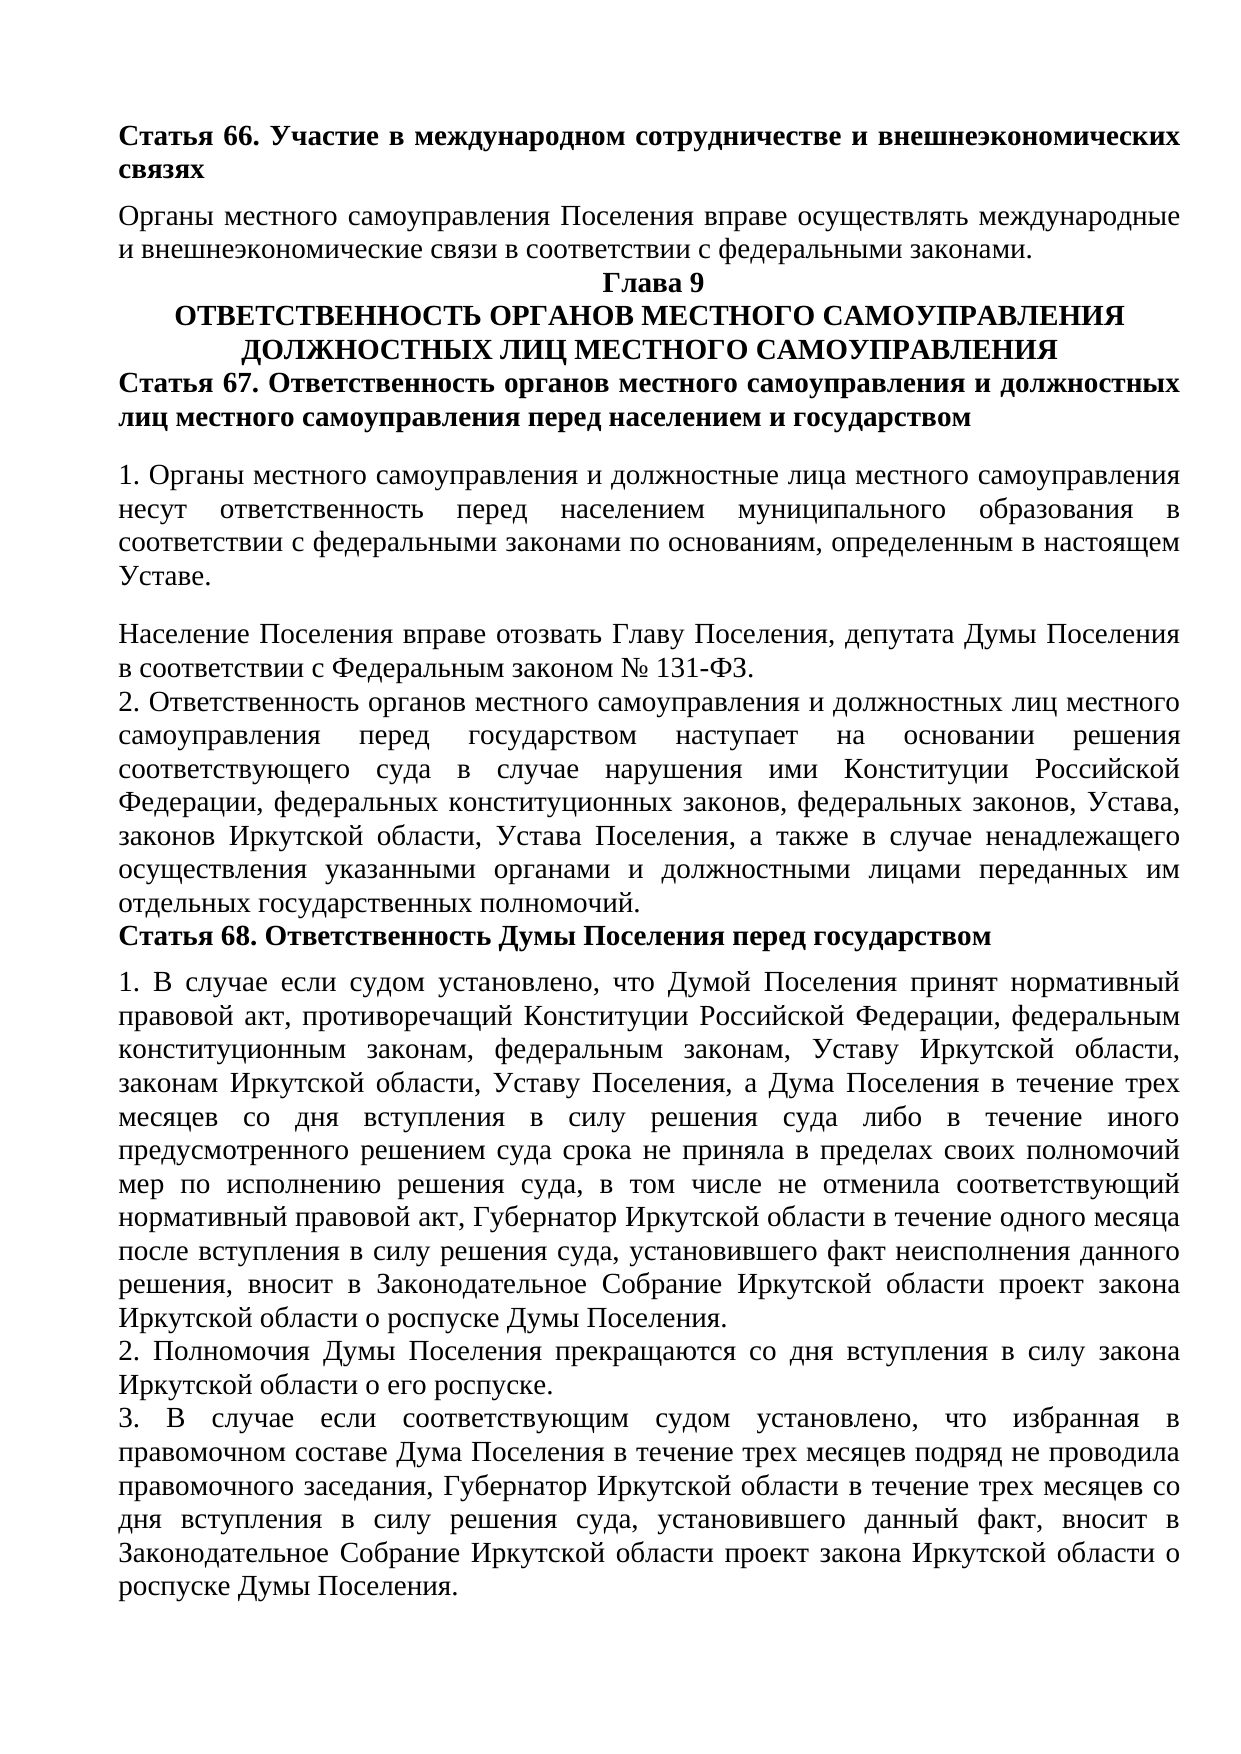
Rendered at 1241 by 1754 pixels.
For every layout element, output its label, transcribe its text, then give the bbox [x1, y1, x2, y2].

text Население Поселения вправе отозвать Главу Поселения, депутата Думы Поселения в соответствии с Федеральным законом № 131-ФЗ. [118, 617, 1181, 684]
text 2. Ответственность органов местного самоуправления и должностных лиц местного самоуправления перед государством наступает на основании решения соответствующего суда в случае нарушения ими Конституции Российской Федерации, федеральных конституционных законов, федеральных законов, Устава, законов Иркутской области, Устава Поселения, а также в случае ненадлежащего осуществления указанными органами и должностными лицами переданных им отдельных государственных полномочий. [118, 684, 1181, 918]
text Статья 68. Ответственность Думы Поселения перед государством [118, 918, 1181, 952]
text Статья 66. Участие в международном сотрудничестве и внешнеэкономических связях [118, 118, 1181, 185]
text Органы местного самоуправления Поселения вправе осуществлять международные и внешнеэкономические связи в соответствии с федеральными законами. [118, 198, 1181, 265]
text ОТВЕТСТВЕННОСТЬ ОРГАНОВ МЕСТНОГО САМОУПРАВЛЕНИЯ ДОЛЖНОСТНЫХ ЛИЦ МЕСТНОГО САМОУПРАВЛЕНИЯ [118, 298, 1181, 365]
text 1. Органы местного самоуправления и должностные лица местного самоуправления несут ответственность перед населением муниципального образования в соответствии с федеральными законами по основаниям, определенным в настоящем Уставе. [118, 457, 1181, 592]
text Глава 9 [118, 265, 1181, 298]
text 1. В случае если судом установлено, что Думой Поселения принят нормативный правовой акт, противоречащий Конституции Российской Федерации, федеральным конституционным законам, федеральным законам, Уставу Иркутской области, законам Иркутской области, Уставу Поселения, а Дума Поселения в течение трех месяцев со дня вступления в силу решения суда либо в течение иного предусмотренного решением суда срока не приняла в пределах своих полномочий мер по исполнению решения суда, в том числе не отменила соответствующий нормативный правовой акт, Губернатор Иркутской области в течение одного месяца после вступления в силу решения суда, установившего факт неисполнения данного решения, вносит в Законодательное Собрание Иркутской области проект закона Иркутской области о роспуске Думы Поселения. [118, 964, 1181, 1333]
text 3. В случае если соответствующим судом установлено, что избранная в правомочном составе Дума Поселения в течение трех месяцев подряд не проводила правомочного заседания, Губернатор Иркутской области в течение трех месяцев со дня вступления в силу решения суда, установившего данный факт, вносит в Законодательное Собрание Иркутской области проект закона Иркутской области о роспуске Думы Поселения. [118, 1401, 1181, 1602]
text Статья 67. Ответственность органов местного самоуправления и должностных лиц местного самоуправления перед населением и государством [118, 365, 1181, 432]
text 2. Полномочия Думы Поселения прекращаются со дня вступления в силу закона Иркутской области о его роспуске. [118, 1333, 1181, 1401]
